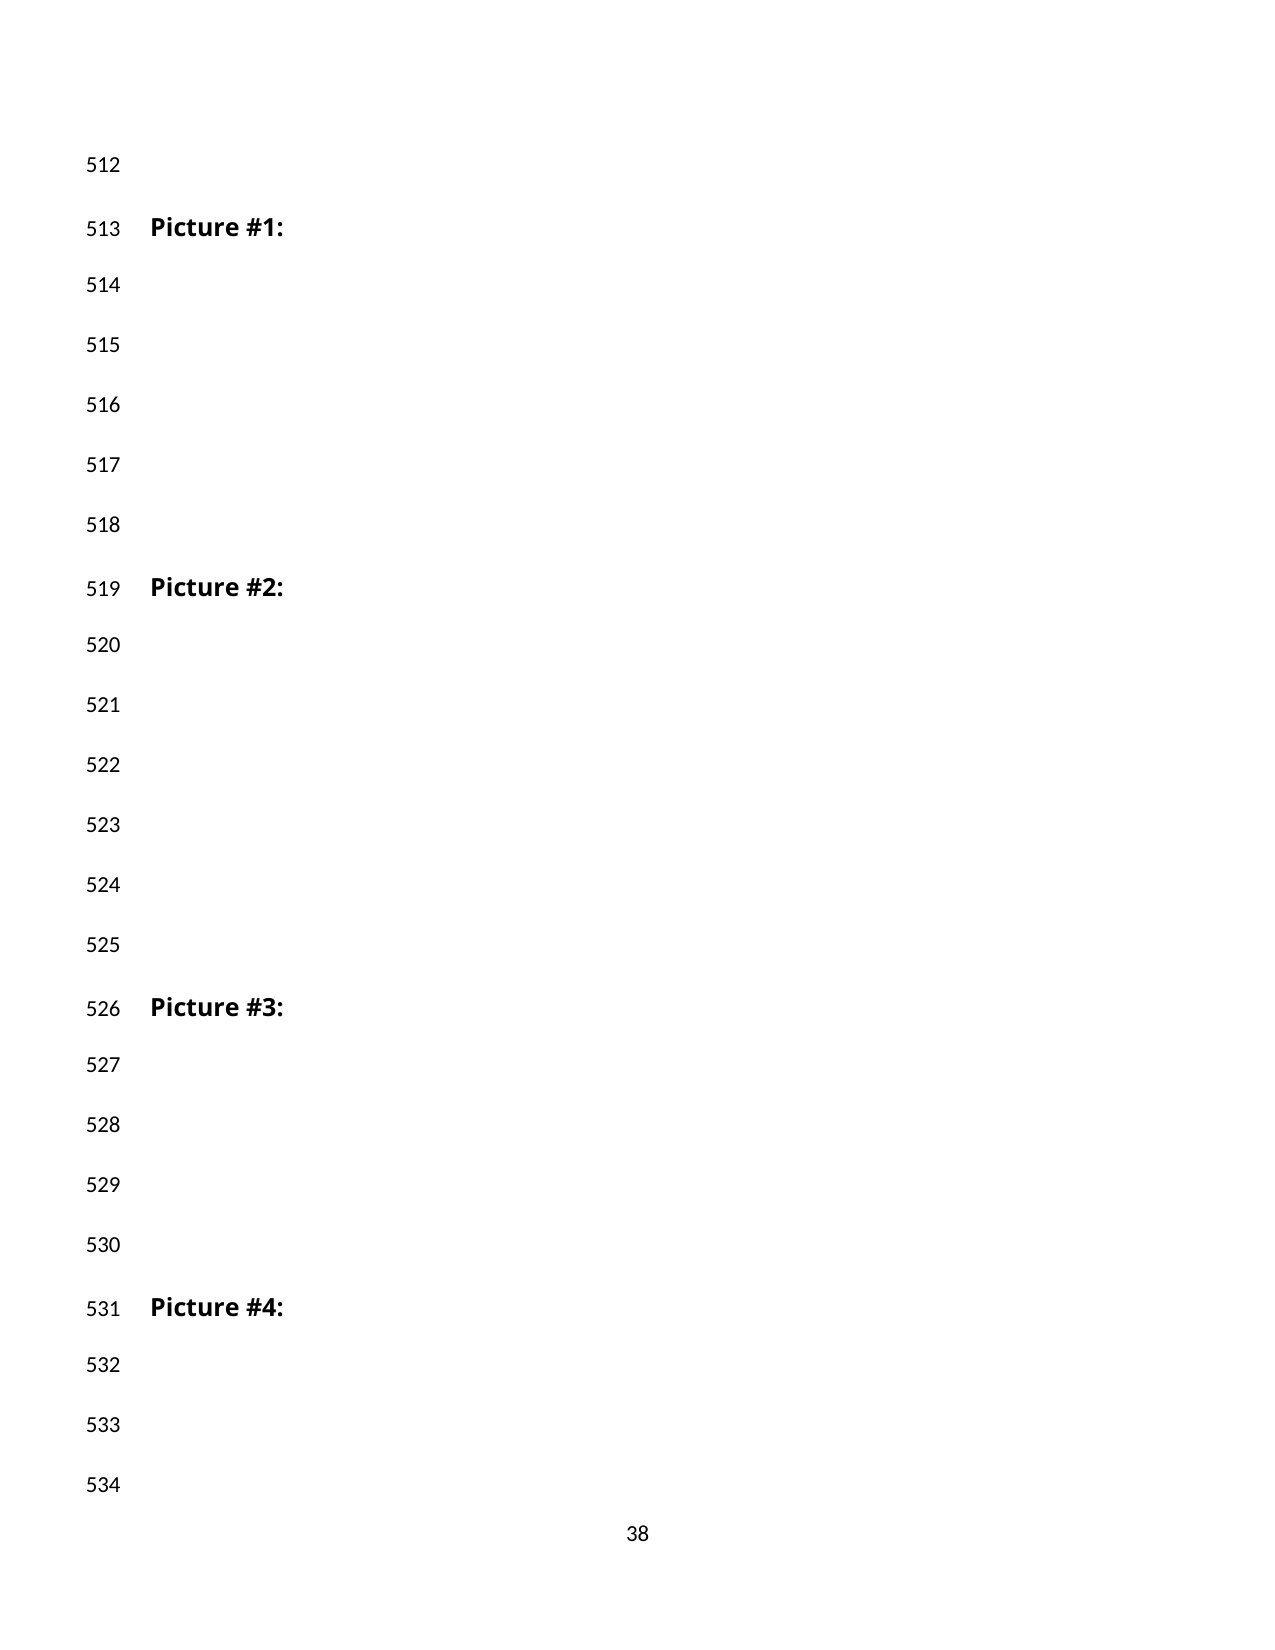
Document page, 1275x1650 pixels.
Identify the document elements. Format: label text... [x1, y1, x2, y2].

text Picture #1: [150, 210, 1125, 244]
text Picture #2: [150, 570, 1125, 604]
text Picture #4: [150, 1290, 1125, 1324]
text Picture #3: [150, 990, 1125, 1024]
